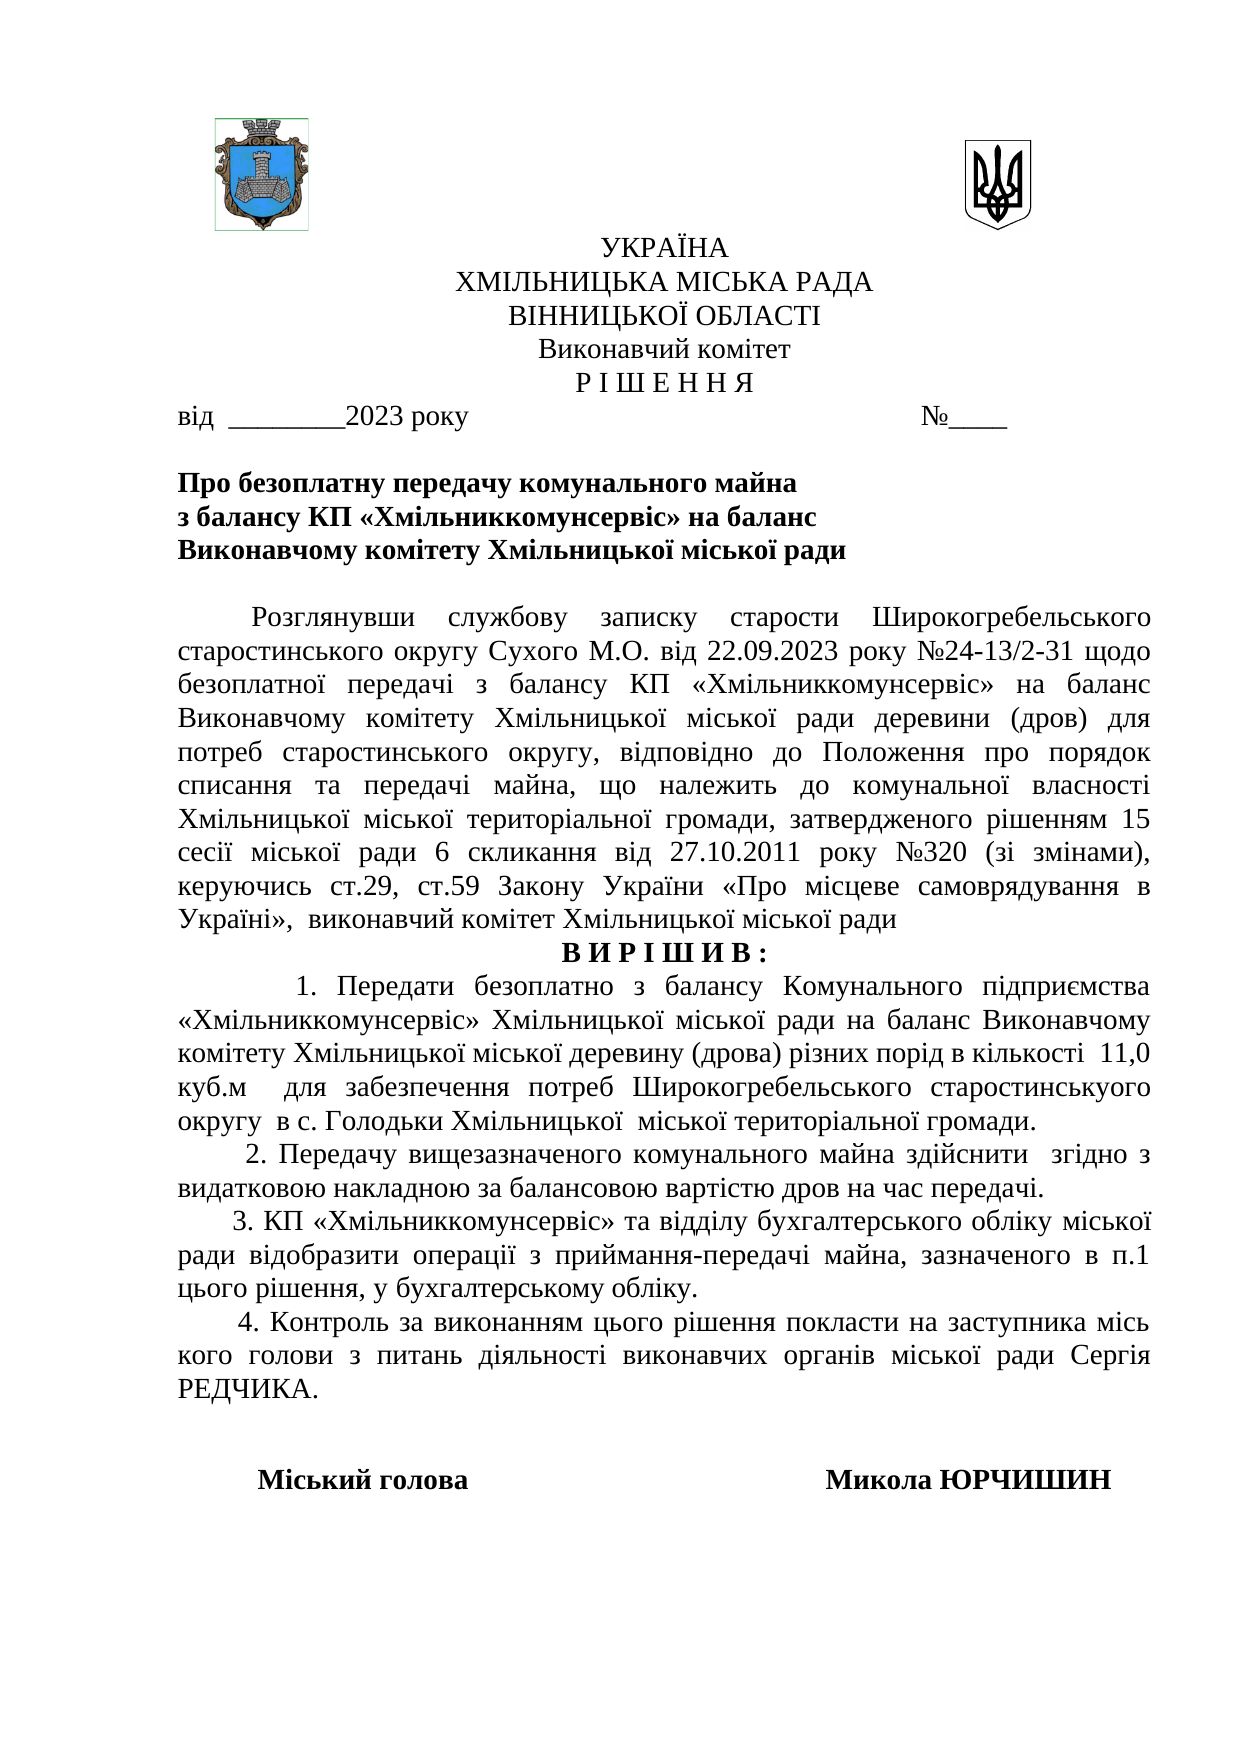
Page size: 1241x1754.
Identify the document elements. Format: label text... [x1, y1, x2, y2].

text Міський голова Микола ЮРЧИШИН [177, 1462, 1152, 1496]
text Про безоплатну передачу комунального майна [177, 465, 1152, 499]
picture [214, 118, 309, 231]
text з балансу КП «Хмільниккомунсервіс» на баланс [177, 499, 1152, 532]
text ВІННИЦЬКОЇ ОБЛАСТІ [177, 298, 1152, 331]
text Розглянувши службову записку старости Широкогребельського старостинського округу Сухого М.О. від 22.09.2023 року №24-13/2-31 щодо безоплатної передачі з балансу КП «Хмільниккомунсервіс» на баланс Виконавчому комітету Хмільницької міської ради деревини (дров) для потреб старостинського округу, відповідно до Положення про порядок списання та передачі майна, що належить до комунальної власності Хмільницької міської територіальної громади, затвердженого рішенням 15 сесії міської ради 6 скликання від 27.10.2011 року №320 (зі змінами), керуючись ст.29, ст.59 Закону України «Про місцеве самоврядування в Україні», виконавчий комітет Хмільницької міської ради [177, 599, 1152, 935]
picture [964, 140, 1032, 231]
text Р І Ш Е Н Н Я [177, 365, 1152, 398]
text В И Р І Ш И В : [177, 935, 1152, 968]
text Виконавчий комітет [177, 331, 1152, 365]
text 3. КП «Хмільниккомунсервіс» та відділу бухгалтерського обліку міської ради відобразити операції з приймання-передачі майна, зазначеного в п.1 цього рішення, у бухгалтерському обліку. [177, 1203, 1152, 1304]
text Виконавчому комітету Хмільницької міської ради [177, 532, 1152, 566]
text від ________2023 року №____ [177, 398, 1152, 432]
text 1. Передати безоплатно з балансу Комунального підприємства «Хмільниккомунсервіс» Хмільницької міської ради на баланс Виконавчому комітету Хмільницької міської деревину (дрова) різних порід в кількості 11,0 куб.м для забезпечення потреб Широкогребельського старостинськуого округу в с. Голодьки Хмільницької міської територіальної громади. [177, 968, 1152, 1136]
text 4. Контроль за виконанням цього рішення покласти на заступника місь кого голови з питань діяльності виконавчих органів міської ради Сергія РЕДЧИКА. [177, 1304, 1152, 1404]
text ХМІЛЬНИЦЬКА МІСЬКА РАДА [177, 264, 1152, 298]
text 2. Передачу вищезазначеного комунального майна здійснити згідно з видатковою накладною за балансовою вартістю дров на час передачі. [177, 1136, 1152, 1203]
text УКРАЇНА [177, 231, 1152, 264]
